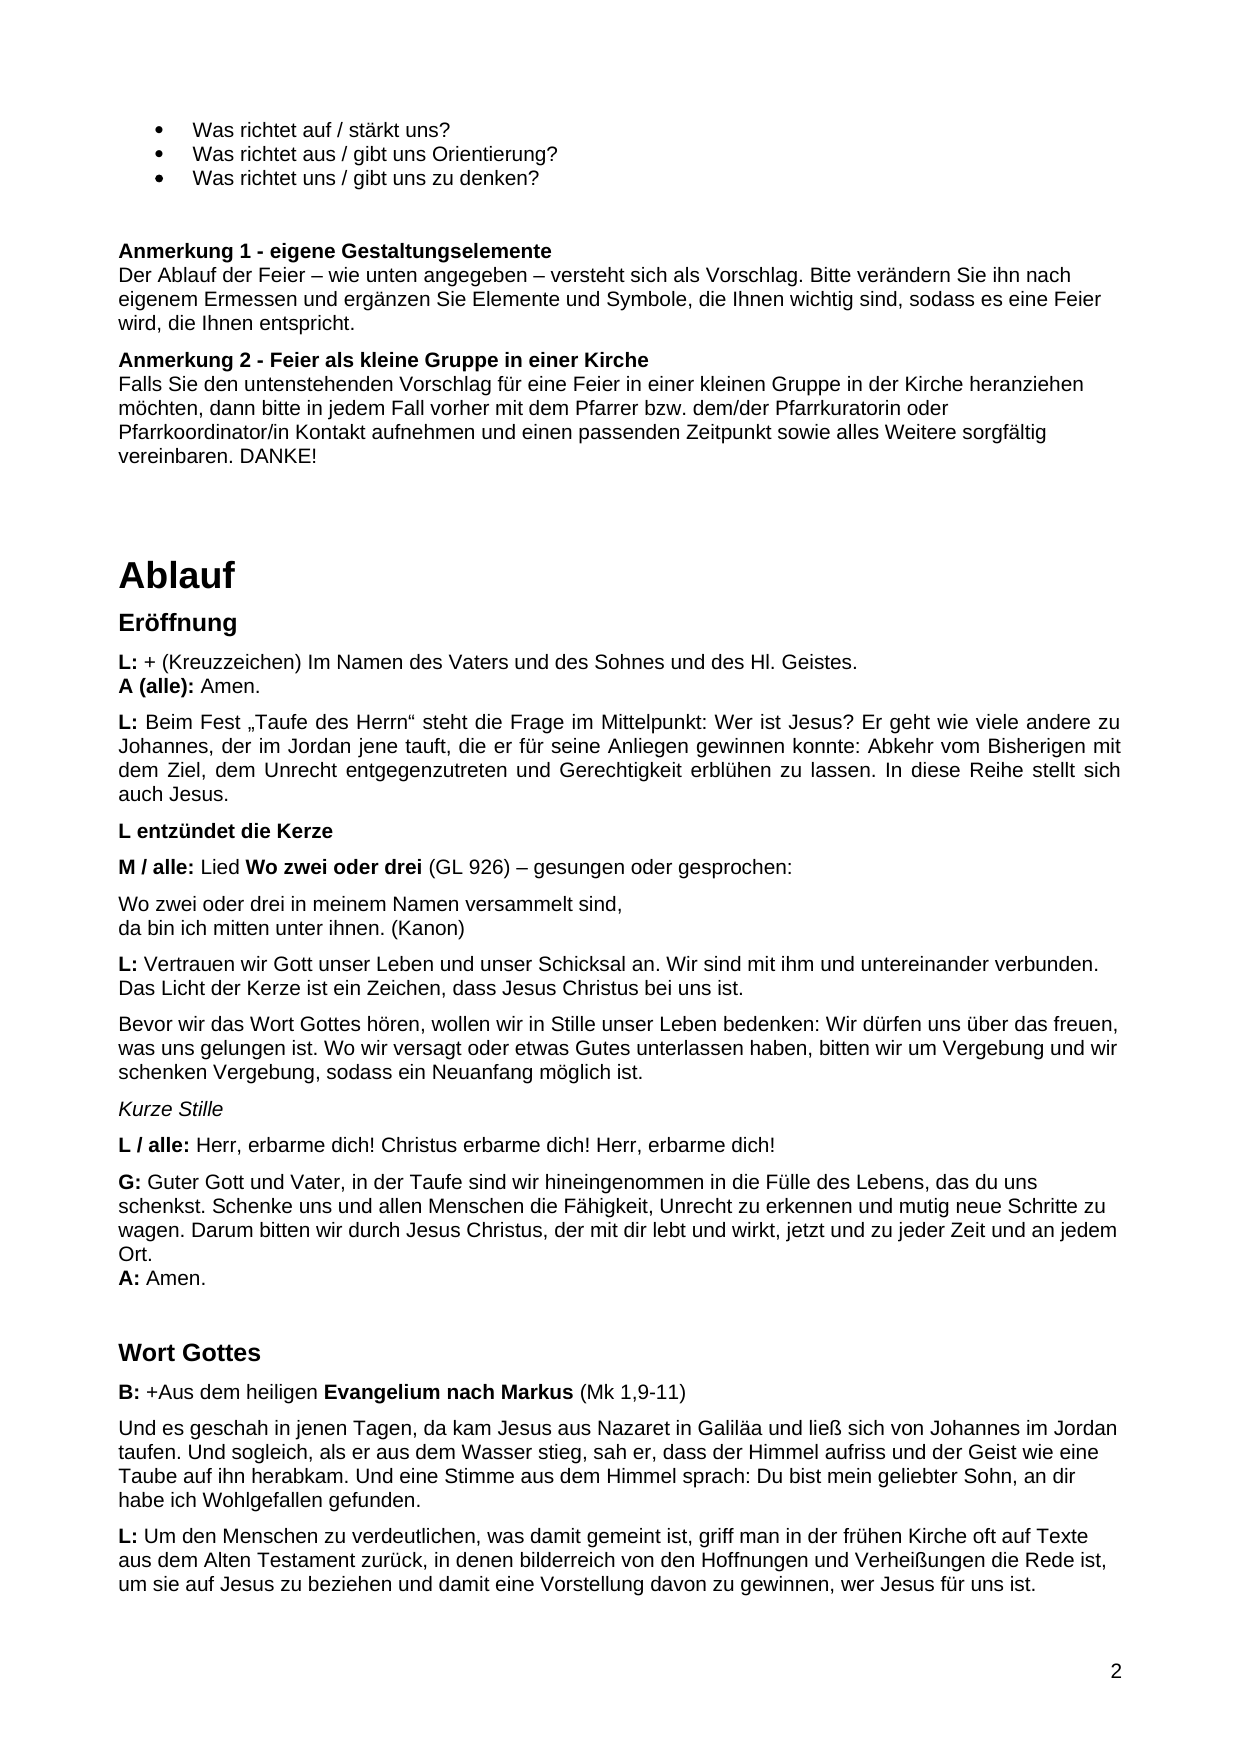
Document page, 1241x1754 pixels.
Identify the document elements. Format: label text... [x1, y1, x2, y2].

list Was richtet uns / gibt uns zu denken? [155, 166, 1122, 190]
list Was richtet auf / stärkt uns? [155, 118, 1122, 142]
text L: Beim Fest „Taufe des Herrn“ steht die Frage im Mittelpunkt: Wer ist Jesus? Er geht wie viele andere zu Johannes, der im Jordan jene tauft, die er für seine Anliegen gewinnen konnte: Abkehr vom Bisherigen mit dem Ziel, dem Unrecht entgegenzutreten und Gerechtigkeit erblühen zu lassen. In diese Reihe stellt sich auch Jesus. [118, 710, 1122, 806]
subtitle Wort Gottes [118, 1338, 1122, 1367]
text Kurze Stille [118, 1097, 1122, 1121]
text L / alle: Herr, erbarme dich! Christus erbarme dich! Herr, erbarme dich! [118, 1133, 1122, 1157]
text G: Guter Gott und Vater, in der Taufe sind wir hineingenommen in die Fülle des Lebens, das du uns schenkst. Schenke uns und allen Menschen die Fähigkeit, Unrecht zu erkennen und mutig neue Schritte zu wagen. Darum bitten wir durch Jesus Christus, der mit dir lebt und wirkt, jetzt und zu jeder Zeit und an jedem Ort. A: Amen. [118, 1169, 1122, 1289]
text L: Vertrauen wir Gott unser Leben und unser Schicksal an. Wir sind mit ihm und untereinander verbunden. Das Licht der Kerze ist ein Zeichen, dass Jesus Christus bei uns ist. [118, 952, 1122, 1000]
text Anmerkung 2 - Feier als kleine Gruppe in einer Kirche Falls Sie den untenstehenden Vorschlag für eine Feier in einer kleinen Gruppe in der Kirche heranziehen möchten, dann bitte in jedem Fall vorher mit dem Pfarrer bzw. dem/der Pfarrkuratorin oder Pfarrkoordinator/in Kontakt aufnehmen und einen passenden Zeitpunkt sowie alles Weitere sorgfältig vereinbaren. DANKE! [118, 348, 1122, 467]
subtitle Ablauf [118, 553, 1122, 596]
text B: +Aus dem heiligen Evangelium nach Markus (Mk 1,9-11) [118, 1379, 1122, 1403]
text L entzündet die Kerze [118, 818, 1122, 842]
text Anmerkung 1 - eigene Gestaltungselemente Der Ablauf der Feier – wie unten angegeben – versteht sich als Vorschlag. Bitte verändern Sie ihn nach eigenem Ermessen und ergänzen Sie Elemente und Symbole, die Ihnen wichtig sind, sodass es eine Feier wird, die Ihnen entspricht. [118, 239, 1122, 335]
subtitle Eröffnung [118, 608, 1122, 637]
text L: + (Kreuzzeichen) Im Namen des Vaters und des Sohnes und des Hl. Geistes. A (alle): Amen. [118, 650, 1122, 698]
list Was richtet aus / gibt uns Orientierung? [155, 142, 1122, 166]
text Wo zwei oder drei in meinem Namen versammelt sind, da bin ich mitten unter ihnen. (Kanon) [118, 891, 1122, 939]
text M / alle: Lied Wo zwei oder drei (GL 926) – gesungen oder gesprochen: [118, 855, 1122, 879]
text Bevor wir das Wort Gottes hören, wollen wir in Stille unser Leben bedenken: Wir dürfen uns über das freuen, was uns gelungen ist. Wo wir versagt oder etwas Gutes unterlassen haben, bitten wir um Vergebung und wir schenken Vergebung, sodass ein Neuanfang möglich ist. [118, 1012, 1122, 1084]
text Und es geschah in jenen Tagen, da kam Jesus aus Nazaret in Galiläa und ließ sich von Johannes im Jordan taufen. Und sogleich, als er aus dem Wasser stieg, sah er, dass der Himmel aufriss und der Geist wie eine Taube auf ihn herabkam. Und eine Stimme aus dem Himmel sprach: Du bist mein geliebter Sohn, an dir habe ich Wohlgefallen gefunden. [118, 1416, 1122, 1512]
text L: Um den Menschen zu verdeutlichen, was damit gemeint ist, griff man in der frühen Kirche oft auf Texte aus dem Alten Testament zurück, in denen bilderreich von den Hoffnungen und Verheißungen die Rede ist, um sie auf Jesus zu beziehen und damit eine Vorstellung davon zu gewinnen, wer Jesus für uns ist. [118, 1524, 1122, 1596]
